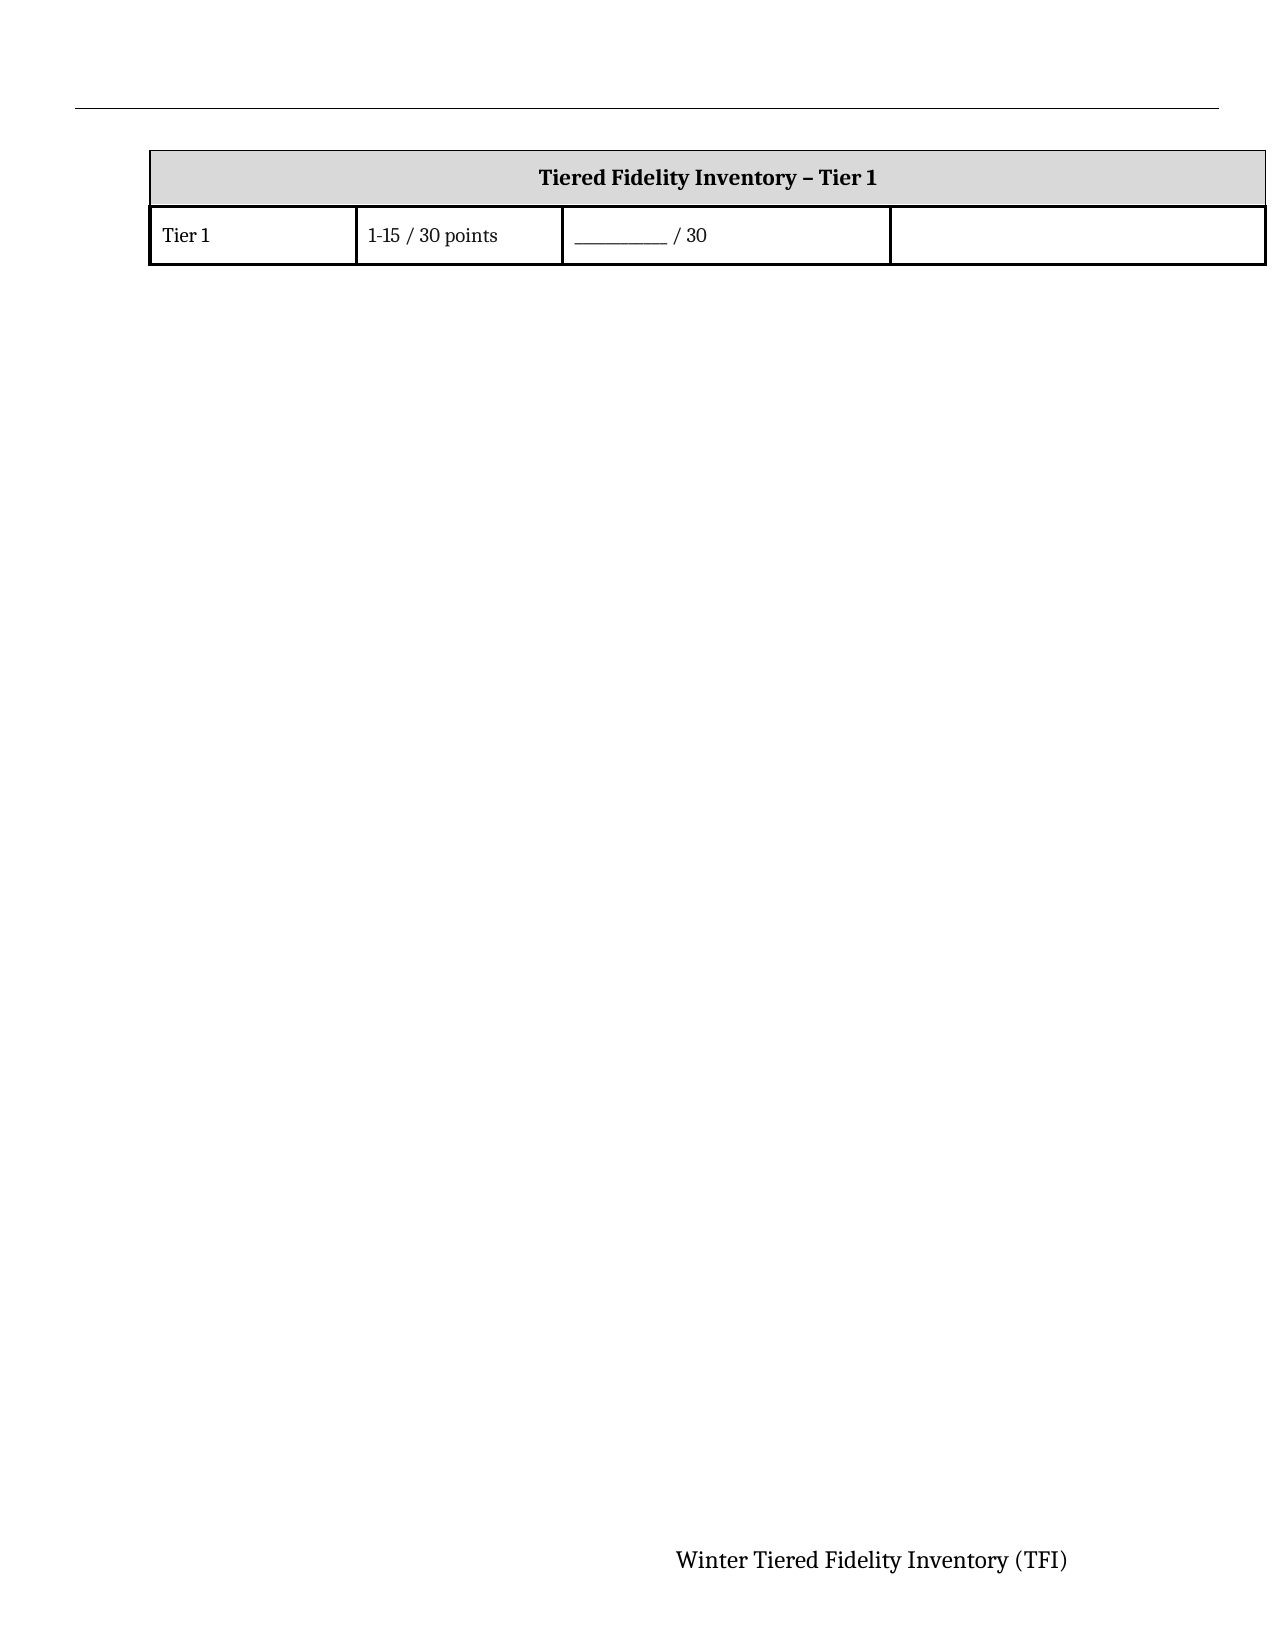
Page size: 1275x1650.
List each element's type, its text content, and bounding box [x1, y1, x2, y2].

table_cell Tier 1 [152, 208, 355, 263]
table_cell 1-15 / 30 points [358, 208, 561, 263]
table_cell [892, 208, 1264, 263]
table_cell ____________ / 30 [564, 208, 889, 263]
table_header Tiered Fidelity Inventory – Tier 1 [151, 151, 1265, 204]
